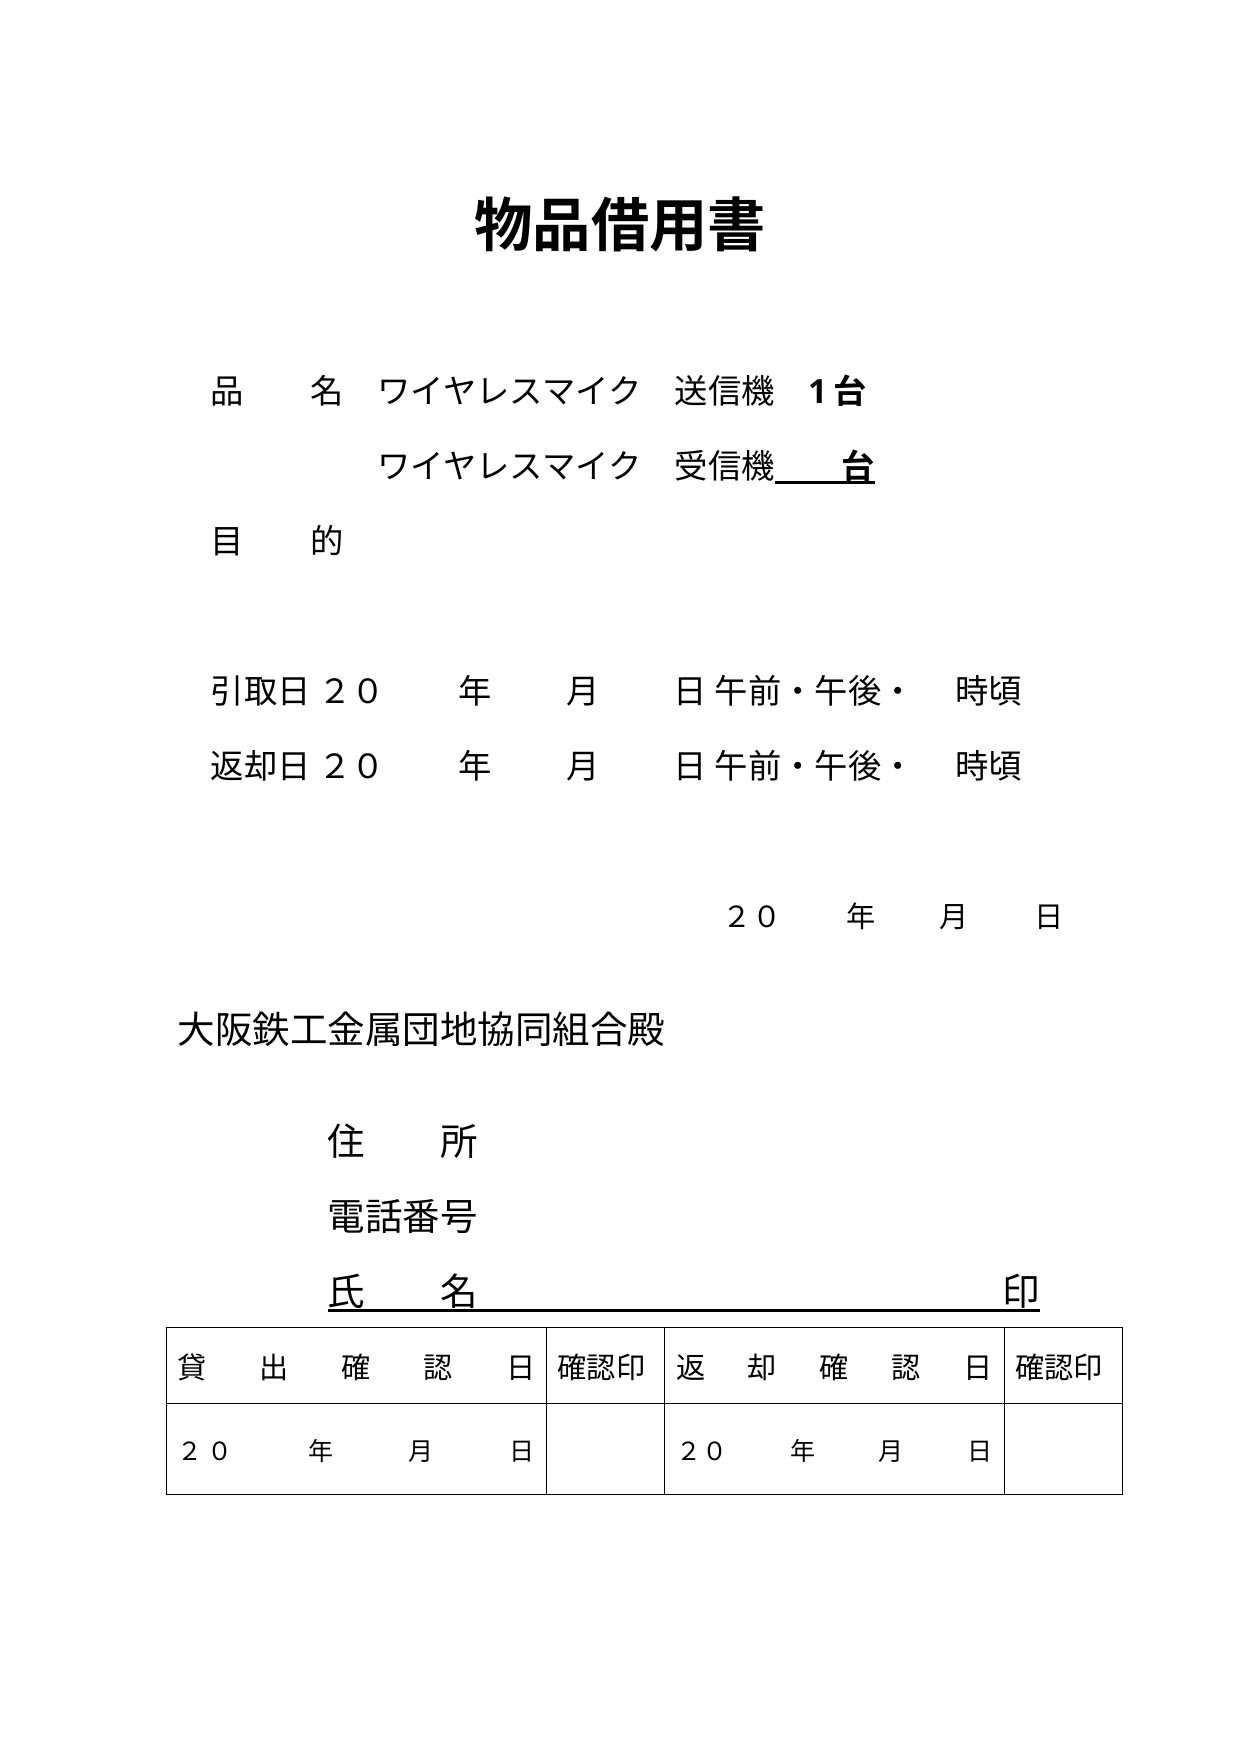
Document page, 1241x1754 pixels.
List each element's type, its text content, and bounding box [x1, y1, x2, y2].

table_cell ２０ 年 月 日 [665, 1404, 1004, 1494]
text 引取日 ２０ 年 月 日 午前・午後・ 時頃 [177, 652, 1063, 727]
table_header 確認印 [547, 1328, 664, 1403]
table_header 返却確認日 [665, 1328, 1004, 1403]
text 目 的 [177, 502, 1063, 577]
text 物品借用書 [177, 164, 1063, 277]
text 返却日 ２０ 年 月 日 午前・午後・ 時頃 [177, 727, 1063, 802]
table_cell [547, 1404, 664, 1494]
table_header 貸出確認日 [167, 1328, 546, 1403]
text 大阪鉄工金属団地協同組合殿 [177, 989, 1063, 1064]
text ２０ 年 月 日 [177, 877, 1063, 952]
table_cell [1005, 1404, 1122, 1494]
text 住 所 [177, 1102, 1063, 1177]
text 電話番号 [177, 1177, 1063, 1252]
text 品 名 ワイヤレスマイク 送信機 1台 [177, 352, 1063, 427]
text 氏 名 印 [177, 1252, 1063, 1327]
table_cell ２０ 年 月 日 [167, 1404, 546, 1494]
text ワイヤレスマイク 受信機 台 [177, 427, 1063, 502]
table_header 確認印 [1005, 1328, 1122, 1403]
